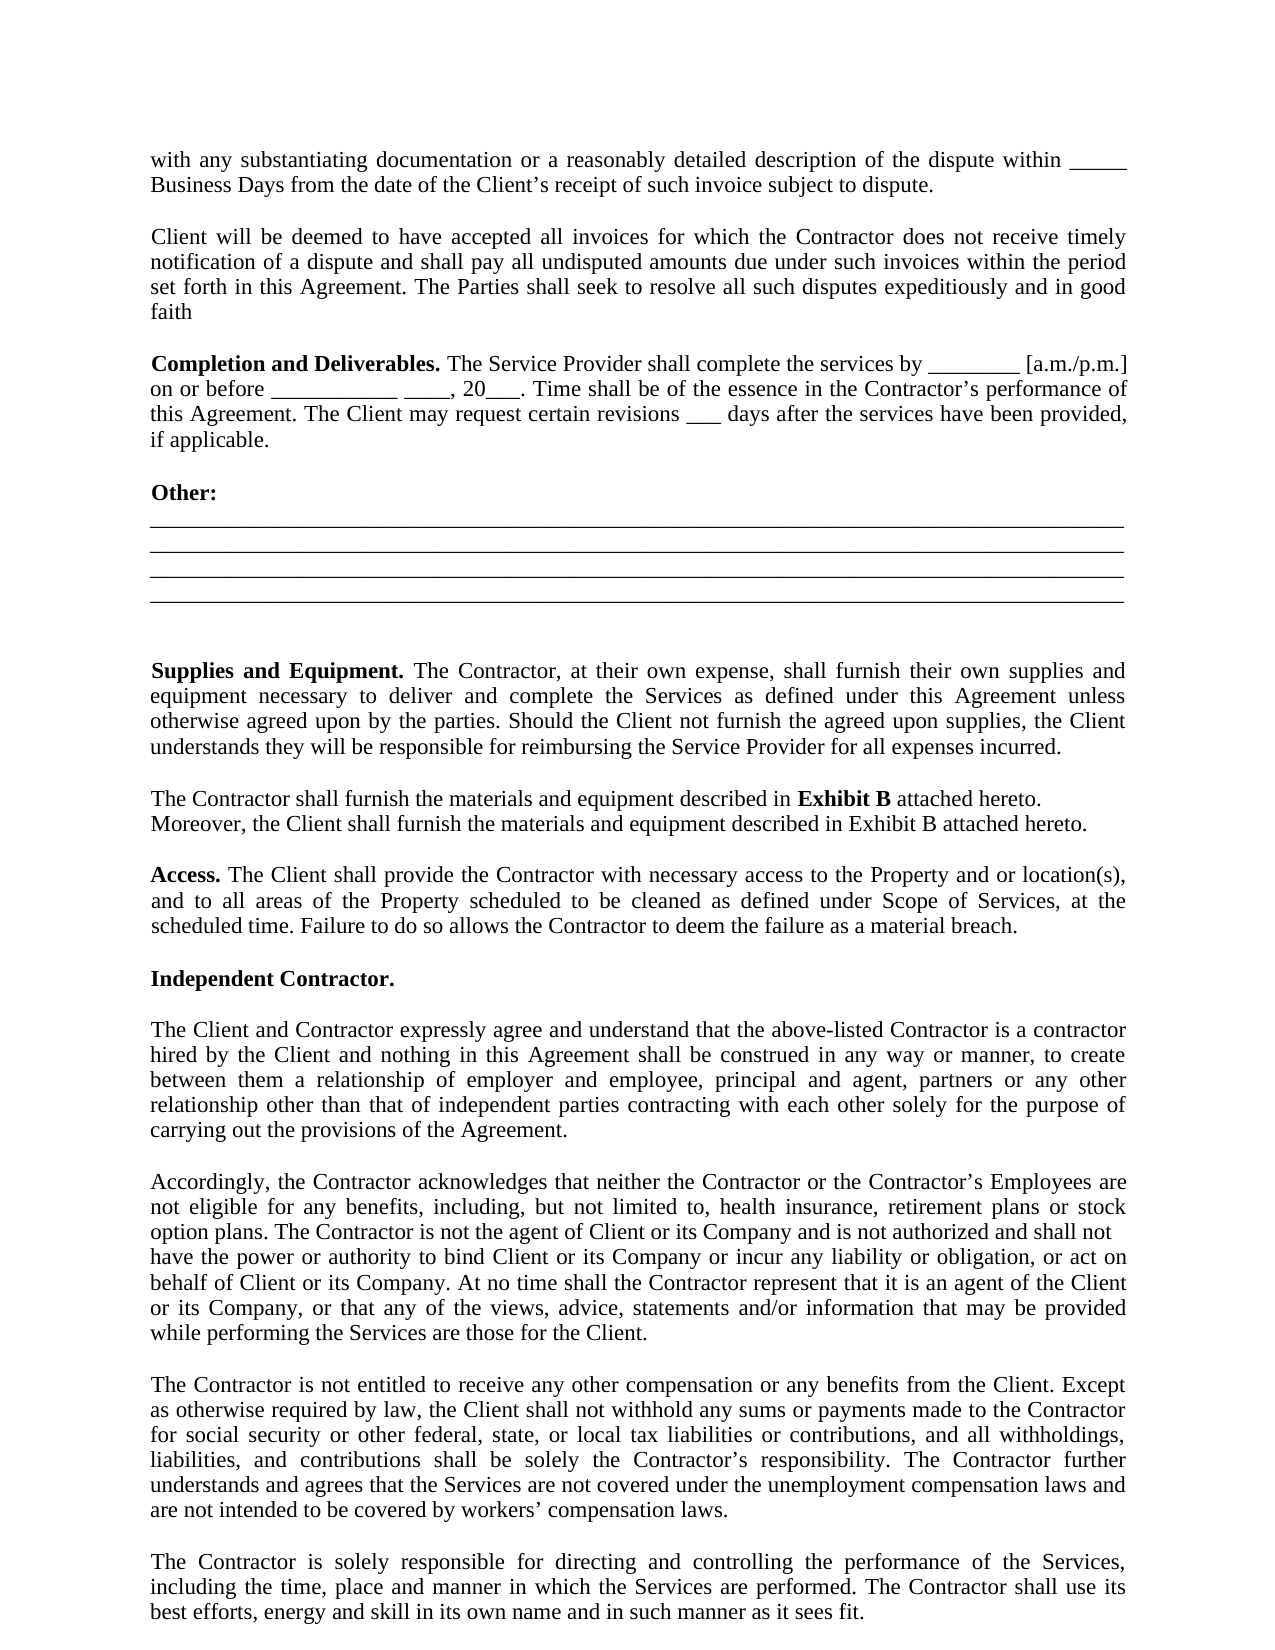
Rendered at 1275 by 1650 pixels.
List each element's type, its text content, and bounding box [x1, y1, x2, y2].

text have the power or authority to bind Client or its Company or incur any liability or obligation, or act on behalf of Client or its Company. At no time shall the Contractor represent that it is an agent of the Client or its Company, or that any of the views, advice, statements and/or information that may be provided while performing the Services are those for the Client. [150, 1245, 1128, 1345]
text Accordingly, the Contractor acknowledges that neither the Contractor or the Contractor’s Employees are not eligible for any benefits, including, but not limited to, health insurance, retirement plans or stock option plans. The Contractor is not the agent of Client or its Company and is not authorized and shall not [150, 1169, 1129, 1245]
text _____________________________________________________________________________________ _____________________________________________________________________________________ _____________________________________________________________________________________ _____________________________________________________________________________________ [150, 505, 1127, 606]
text Client will be deemed to have accepted all invoices for which the Contractor does not receive timely notification of a dispute and shall pay all undisputed amounts due under such invoices within the period set forth in this Agreement. The Parties shall seek to resolve all such disputes expeditiously and in good faith [150, 224, 1129, 325]
text Completion and Deliverables. The Service Provider shall complete the services by ________ [a.m./p.m.] on or before ___________ ____, 20___. Time shall be of the essence in the Contractor’s performance of this Agreement. The Client may request certain revisions ___ days after the services have been provided, if applicable. [150, 352, 1129, 452]
text Supplies and Equipment. The Contractor, at their own expense, shall furnish their own supplies and equipment necessary to deliver and complete the Services as defined under this Agreement unless otherwise agreed upon by the parties. Should the Client not furnish the agreed upon supplies, the Client understands they will be responsible for reimbursing the Service Provider for all expenses incurred. [150, 659, 1128, 759]
text The Contractor is solely responsible for directing and controlling the performance of the Services, including the time, place and manner in which the Services are performed. The Contractor shall use its best efforts, energy and skill in its own name and in such manner as it sees fit. [150, 1549, 1127, 1624]
text Access. The Client shall provide the Contractor with necessary access to the Property and or location(s), and to all areas of the Property scheduled to be cleaned as defined under Scope of Services, at the scheduled time. Failure to do so allows the Contractor to deem the failure as a material breach. [150, 863, 1128, 938]
text The Contractor is not entitled to receive any other compensation or any benefits from the Client. Except as otherwise required by law, the Client shall not withhold any sums or payments made to the Contractor for social security or other federal, state, or local tax liabilities or contributions, and all withholdings, liabilities, and contributions shall be solely the Contractor’s responsibility. The Contractor further understands and agrees that the Services are not covered under the unemployment compensation laws and are not intended to be covered by workers’ compensation laws. [150, 1372, 1127, 1522]
text Other: [151, 479, 1129, 505]
text The Contractor shall furnish the materials and equipment described in Exhibit B attached hereto. Moreover, the Client shall furnish the materials and equipment described in Exhibit B attached hereto. [150, 786, 1127, 836]
text The Client and Contractor expressly agree and understand that the above-listed Contractor is a contractor hired by the Client and nothing in this Agreement shall be construed in any way or manner, to create between them a relationship of employer and employee, principal and agent, partners or any other relationship other than that of independent parties contracting with each other solely for the purpose of carrying out the provisions of the Agreement. [150, 1017, 1127, 1143]
text Independent Contractor. [150, 965, 1129, 991]
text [150, 147, 1128, 198]
